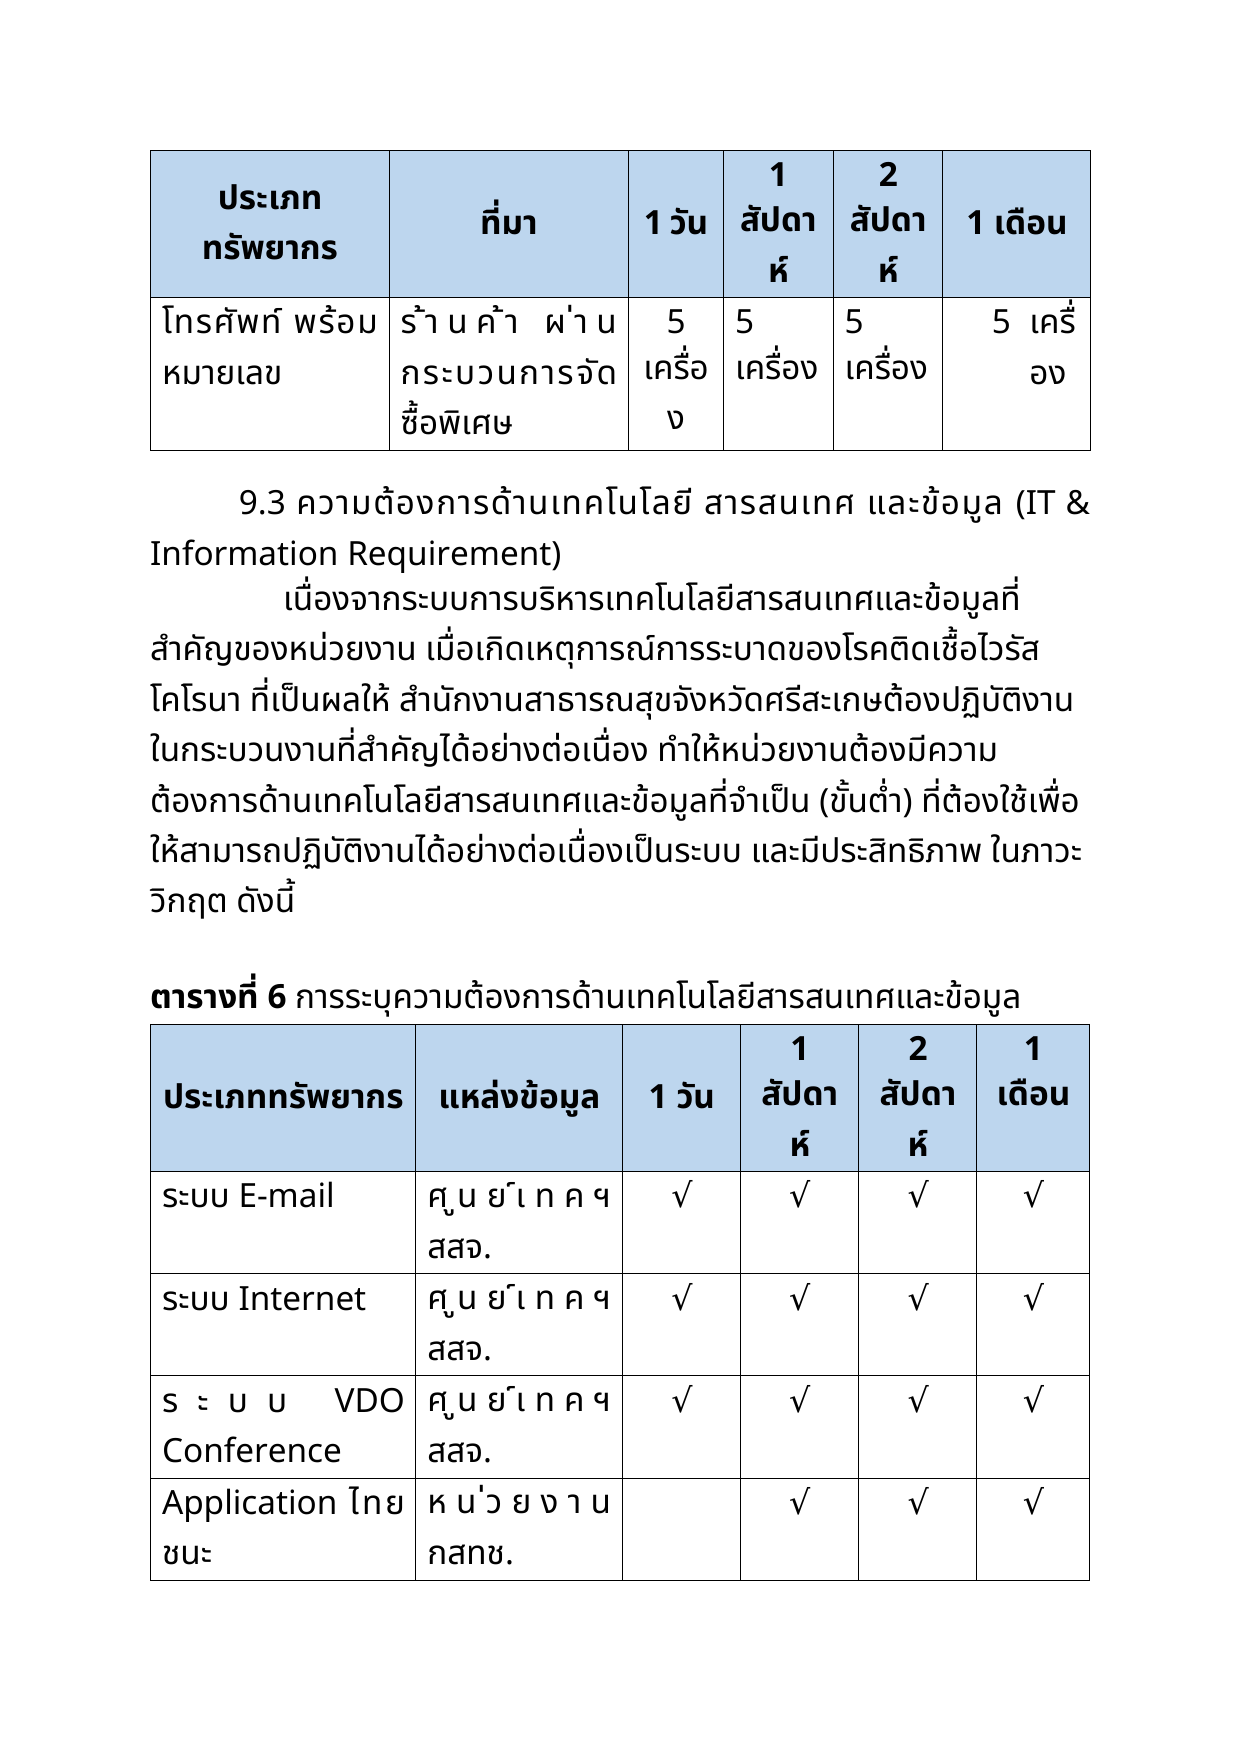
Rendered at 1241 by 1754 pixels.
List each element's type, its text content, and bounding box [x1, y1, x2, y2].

table_cell √ [859, 1274, 976, 1375]
table_cell √ [859, 1172, 976, 1273]
table_cell ระบบ E-mail [151, 1172, 415, 1273]
table_cell เครื่อง [943, 298, 1090, 449]
table_cell 5 เครื่อง [834, 298, 942, 449]
table_cell หน่วยงาน กสทช. [416, 1479, 622, 1579]
table_cell √ [623, 1172, 740, 1273]
text 9.3 ความต้องการด้านเทคโนโลยี สารสนเทศ และข้อมูล (IT & Information Requirement) [150, 479, 1090, 575]
table_header 1 เดือน [943, 151, 1090, 297]
table_header 1 สัปดาห์ [724, 151, 833, 297]
table_header 2 สัปดาห์ [834, 151, 942, 297]
table_cell √ [859, 1479, 976, 1579]
table_header ที่มา [390, 151, 628, 297]
table_cell ศูนย์เทคฯ สสจ. [416, 1376, 622, 1477]
table_header ประเภททรัพยากร [151, 1025, 415, 1171]
table_cell √ [623, 1274, 740, 1375]
table_cell [623, 1479, 740, 1579]
table_cell √ [977, 1274, 1089, 1375]
table_header 1วัน [629, 151, 723, 297]
table_cell Application ไทยชนะ [151, 1479, 415, 1579]
table_header 1 สัปดาห์ [741, 1025, 858, 1171]
table_header 2 สัปดาห์ [859, 1025, 976, 1171]
table_cell √ [977, 1376, 1089, 1477]
table_cell √ [741, 1274, 858, 1375]
table_cell √ [623, 1376, 740, 1477]
table_cell √ [859, 1376, 976, 1477]
table_cell ศูนย์เทคฯ สสจ. [416, 1274, 622, 1375]
table_header ประเภททรัพยากร [151, 151, 389, 297]
table_header แหล่งข้อมูล [416, 1025, 622, 1171]
table_cell ระบบ VDO Conference [151, 1376, 415, 1477]
table_cell √ [741, 1376, 858, 1477]
table_cell ร้านค้า ผ่านกระบวนการจัดซื้อพิเศษ [390, 298, 628, 449]
table_header 1 วัน [623, 1025, 740, 1171]
table_cell √ [977, 1479, 1089, 1579]
table_cell √ [977, 1172, 1089, 1273]
table_cell √ [741, 1479, 858, 1579]
table_cell 5 เครื่อง [724, 298, 833, 449]
table_cell ระบบ Internet [151, 1274, 415, 1375]
text เนื่องจากระบบการบริหารเทคโนโลยีสารสนเทศและข้อมูลที่สำคัญของหน่วยงาน เมื่อเกิดเหตุการณ์การระบาดของโรคติดเชื้อไวรัสโคโรนา ที่เป็นผลให้ สำนักงานสาธารณสุขจังหวัดศรีสะเกษต้องปฏิบัติงานในกระบวนงานที่สำคัญได้อย่างต่อเนื่อง ทำให้หน่วยงานต้องมีความต้องการด้านเทคโนโลยีสารสนเทศและข้อมูลที่จำเป็น (ขั้นต่ำ) ที่ต้องใช้เพื่อให้สามารถปฏิบัติงานได้อย่างต่อเนื่องเป็นระบบ และมีประสิทธิภาพ ในภาวะวิกฤต ดังนี้ [150, 575, 1090, 928]
table_cell ศูนย์เทคฯ สสจ. [416, 1172, 622, 1273]
table_cell 5 เครื่อง [629, 298, 723, 449]
text ตารางที่ 6 การระบุความต้องการด้านเทคโนโลยีสารสนเทศและข้อมูล [150, 973, 1090, 1024]
table_cell โทรศัพท์ พร้อมหมายเลข [151, 298, 389, 449]
table_header 1 เดือน [977, 1025, 1089, 1171]
table_cell √ [741, 1172, 858, 1273]
